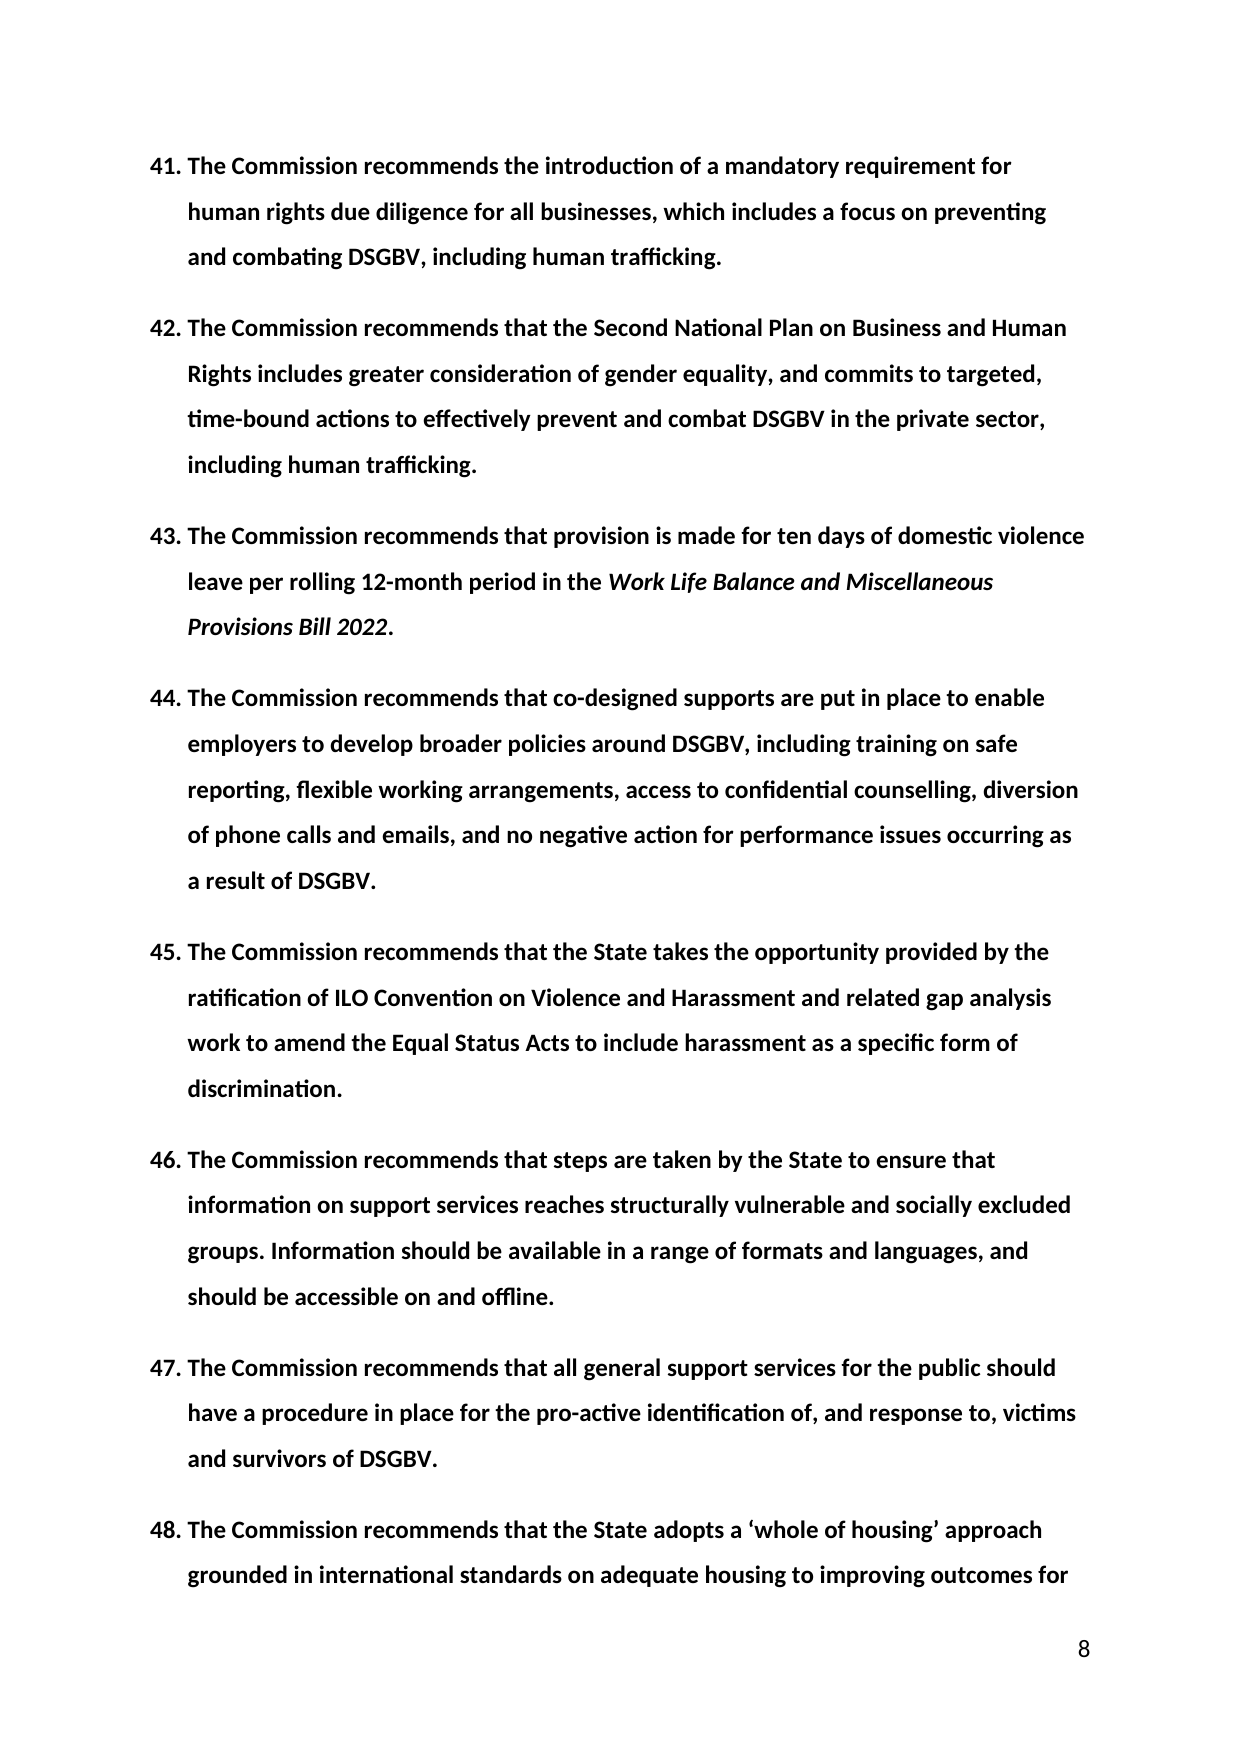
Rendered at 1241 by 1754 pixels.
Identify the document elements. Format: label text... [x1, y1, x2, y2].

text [150, 1514, 1090, 1590]
text The Commission recommends that co-designed supports are put in place to enable employers to develop broader policies around DSGBV, including training on safe reporting, flexible working arrangements, access to confidential counselling, diversion of phone calls and emails, and no negative action for performance issues occurring as a result of DSGBV. [150, 682, 1090, 896]
text The Commission recommends that provision is made for ten days of domestic violence leave per rolling 12-month period in the Work Life Balance and Miscellaneous Provisions Bill 2022. [150, 520, 1090, 642]
text The Commission recommends the introduction of a mandatory requirement for human rights due diligence for all businesses, which includes a focus on preventing and combating DSGBV, including human trafficking. [150, 150, 1090, 272]
text The Commission recommends that steps are taken by the State to ensure that information on support services reaches structurally vulnerable and socially excluded groups. Information should be available in a range of formats and languages, and should be accessible on and offline. [150, 1144, 1090, 1312]
text The Commission recommends that the Second National Plan on Business and Human Rights includes greater consideration of gender equality, and commits to targeted, time-bound actions to effectively prevent and combat DSGBV in the private sector, including human trafficking. [150, 312, 1090, 480]
text The Commission recommends that the State takes the opportunity provided by the ratification of ILO Convention on Violence and Harassment and related gap analysis work to amend the Equal Status Acts to include harassment as a specific form of discrimination. [150, 936, 1090, 1104]
text The Commission recommends that all general support services for the public should have a procedure in place for the pro-active identification of, and response to, victims and survivors of DSGBV. [150, 1352, 1090, 1474]
